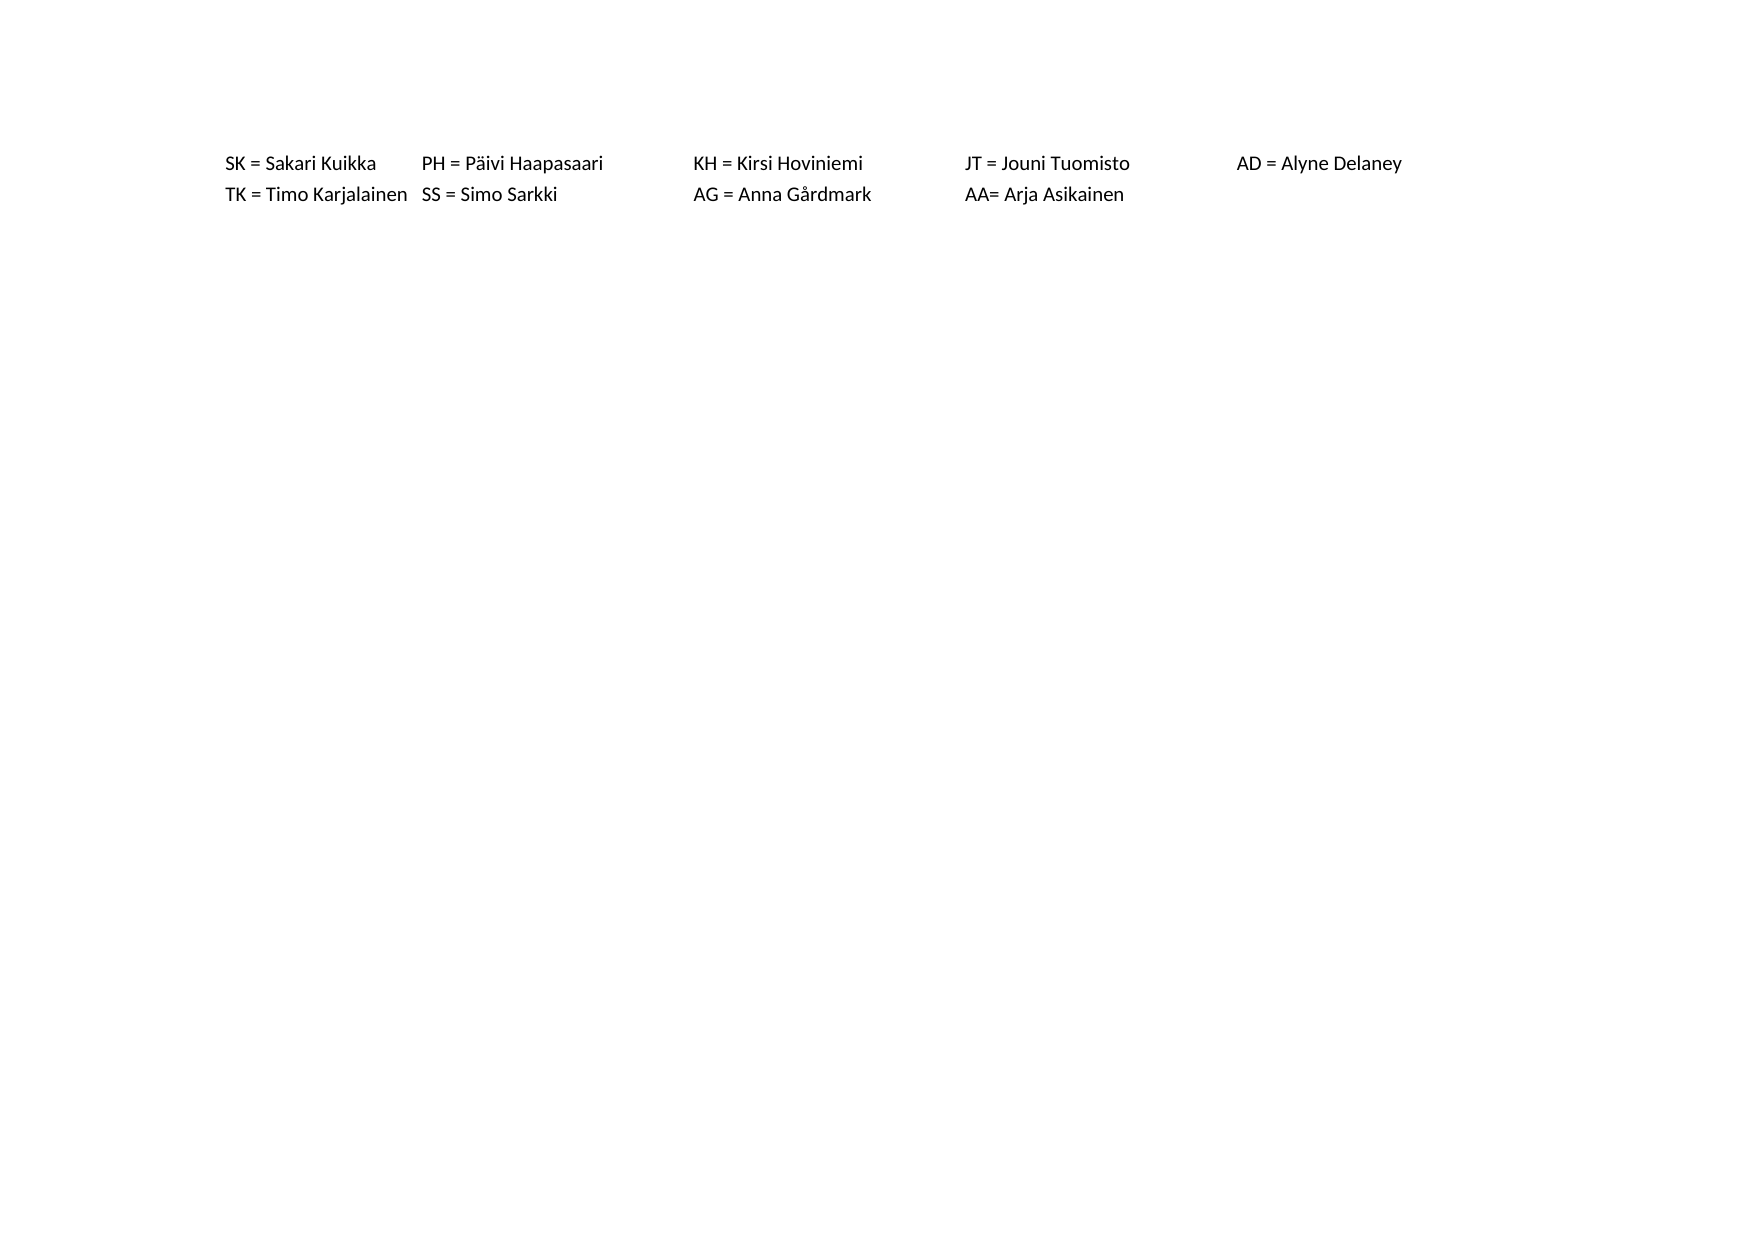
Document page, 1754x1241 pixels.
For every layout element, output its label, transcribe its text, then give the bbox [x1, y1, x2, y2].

text SK = Sakari Kuikka PH = Päivi Haapasaari KH = Kirsi Hoviniemi JT = Jouni Tuomisto AD = Alyne Delaney [225, 150, 1604, 175]
text TK = Timo Karjalainen SS = Simo Sarkki AG = Anna Gårdmark AA= Arja Asikainen [225, 182, 1604, 207]
